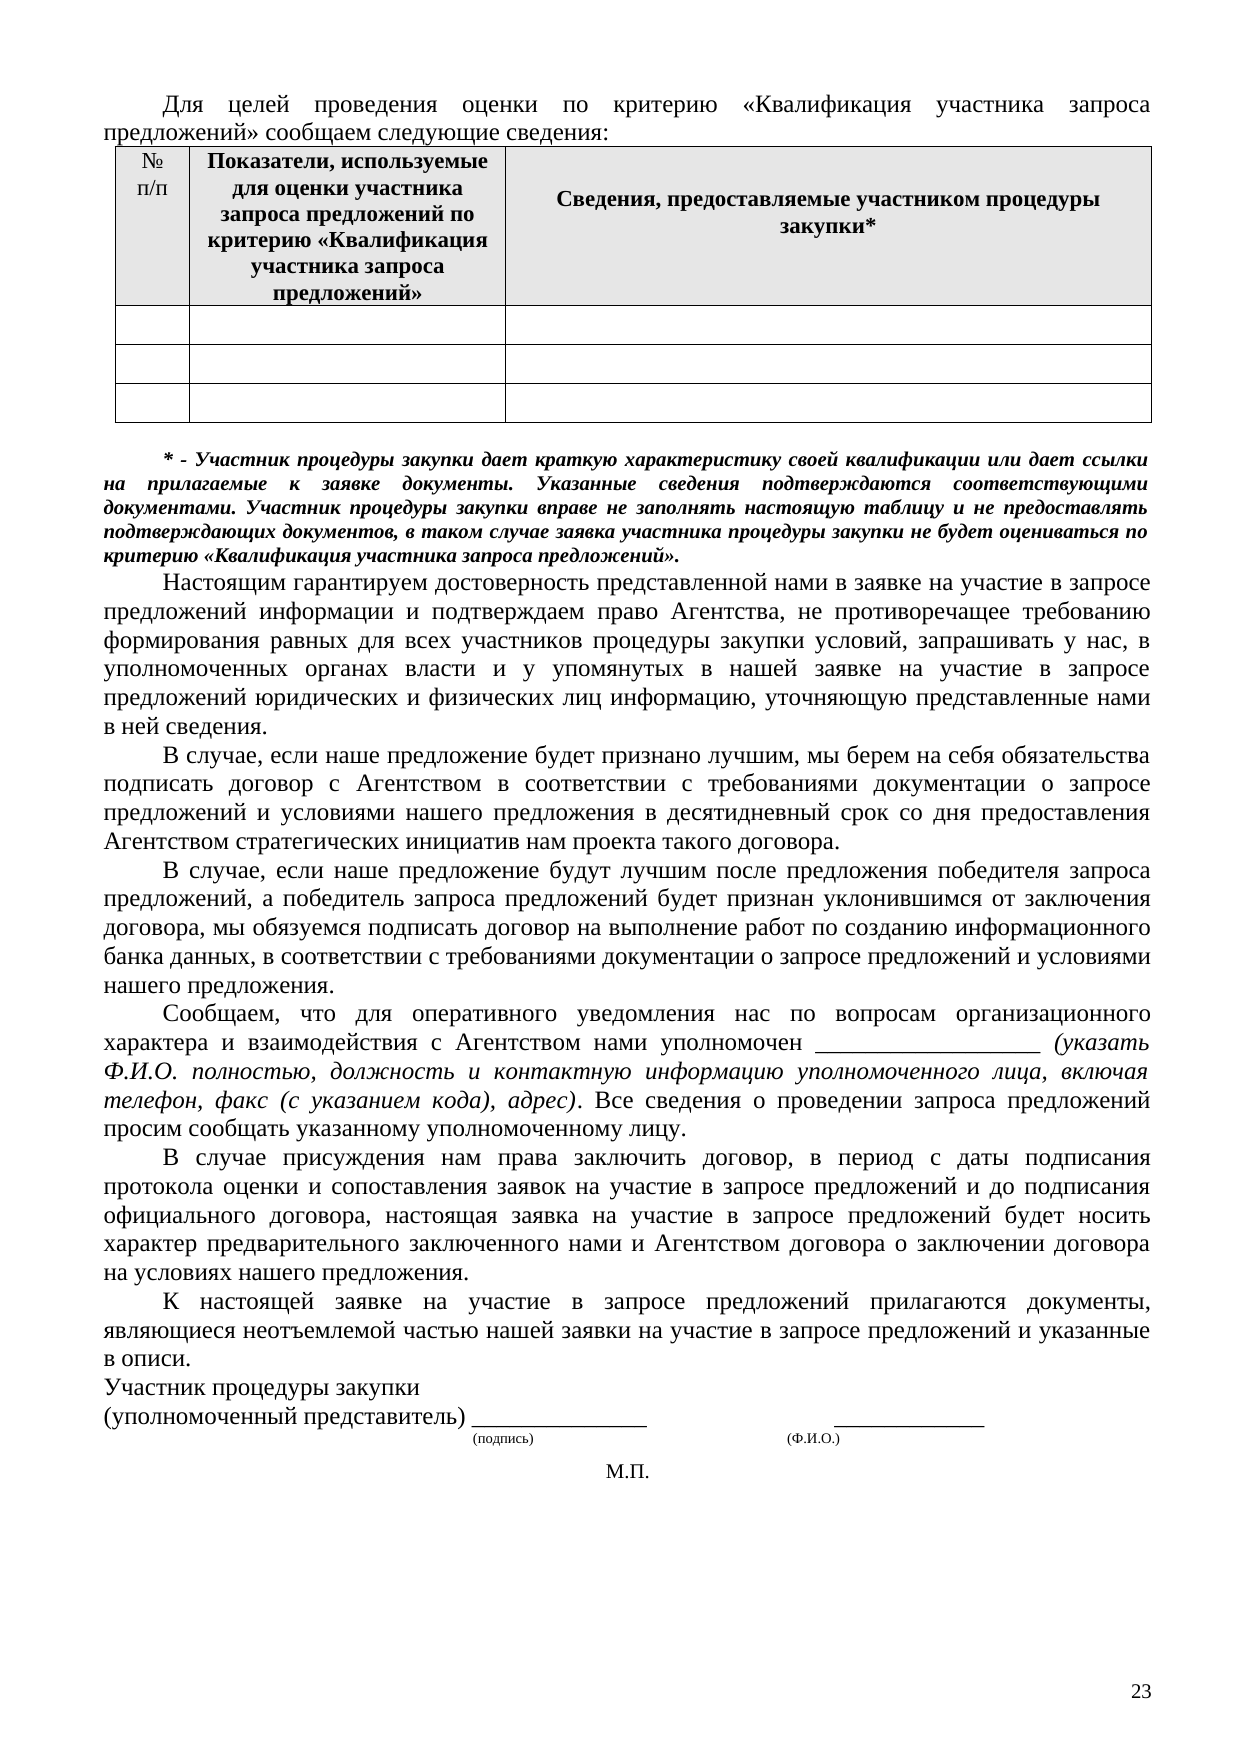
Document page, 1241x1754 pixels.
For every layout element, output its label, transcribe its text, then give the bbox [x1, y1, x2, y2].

text (подпись) (Ф.И.О.) [103, 1430, 1152, 1458]
table_cell [116, 306, 189, 344]
text М.П. [103, 1458, 1152, 1483]
table_cell [190, 306, 505, 344]
text В случае, если наше предложение будет признано лучшим, мы берем на себя обязательства подписать договор с Агентством в соответствии с требованиями документации о запросе предложений и условиями нашего предложения в десятидневный срок со дня предоставления Агентством стратегических инициатив нам проекта такого договора. [103, 740, 1152, 855]
table_cell [116, 384, 189, 422]
text В случае присуждения нам права заключить договор, в период с даты подписания протокола оценки и сопоставления заявок на участие в запросе предложений и до подписания официального договора, настоящая заявка на участие в запросе предложений будет носить характер предварительного заключенного нами и Агентством договора о заключении договора на условиях нашего предложения. [103, 1142, 1152, 1286]
table_cell [506, 345, 1151, 383]
text (уполномоченный представитель) ______________ ____________ [103, 1401, 1152, 1430]
text В случае, если наше предложение будут лучшим после предложения победителя запроса предложений, а победитель запроса предложений будет признан уклонившимся от заключения договора, мы обязуемся подписать договор на выполнение работ по созданию информационного банка данных, в соответствии с требованиями документации о запросе предложений и условиями нашего предложения. [103, 855, 1152, 998]
table_header Сведения, предоставляемые участником процедуры закупки* [506, 147, 1151, 305]
table_cell [506, 384, 1151, 422]
text К настоящей заявке на участие в запросе предложений прилагаются документы, являющиеся неотъемлемой частью нашей заявки на участие в запросе предложений и указанные в описи. [103, 1286, 1152, 1372]
table_header № п/п [116, 147, 189, 305]
text Для целей проведения оценки по критерию «Квалификация участника запроса предложений» сообщаем следующие сведения: [103, 89, 1152, 146]
table_cell [506, 306, 1151, 344]
text * - Участник процедуры закупки дает краткую характеристику своей квалификации или дает ссылки на прилагаемые к заявке документы. Указанные сведения подтверждаются соответствующими документами. Участник процедуры закупки вправе не заполнять настоящую таблицу и не предоставлять подтверждающих документов, в таком случае заявка участника процедуры закупки не будет оцениваться по критерию «Квалификация участника запроса предложений». [103, 447, 1152, 567]
text Участник процедуры закупки [103, 1372, 1152, 1401]
text Сообщаем, что для оперативного уведомления нас по вопросам организационного характера и взаимодействия с Агентством нами уполномочен __________________ (указать Ф.И.О. полностью, должность и контактную информацию уполномоченного лица, включая телефон, факс (с указанием кода), адрес). Все сведения о проведении запроса предложений просим сообщать указанному уполномоченному лицу. [103, 998, 1152, 1142]
table_cell [190, 384, 505, 422]
table_header Показатели, используемые для оценки участника запроса предложений по критерию «Квалификация участника запроса предложений» [190, 147, 505, 305]
table_cell [190, 345, 505, 383]
text Настоящим гарантируем достоверность представленной нами в заявке на участие в запросе предложений информации и подтверждаем право Агентства, не противоречащее требованию формирования равных для всех участников процедуры закупки условий, запрашивать у нас, в уполномоченных органах власти и у упомянутых в нашей заявке на участие в запросе предложений юридических и физических лиц информацию, уточняющую представленные нами в ней сведения. [103, 567, 1152, 740]
table_cell [116, 345, 189, 383]
